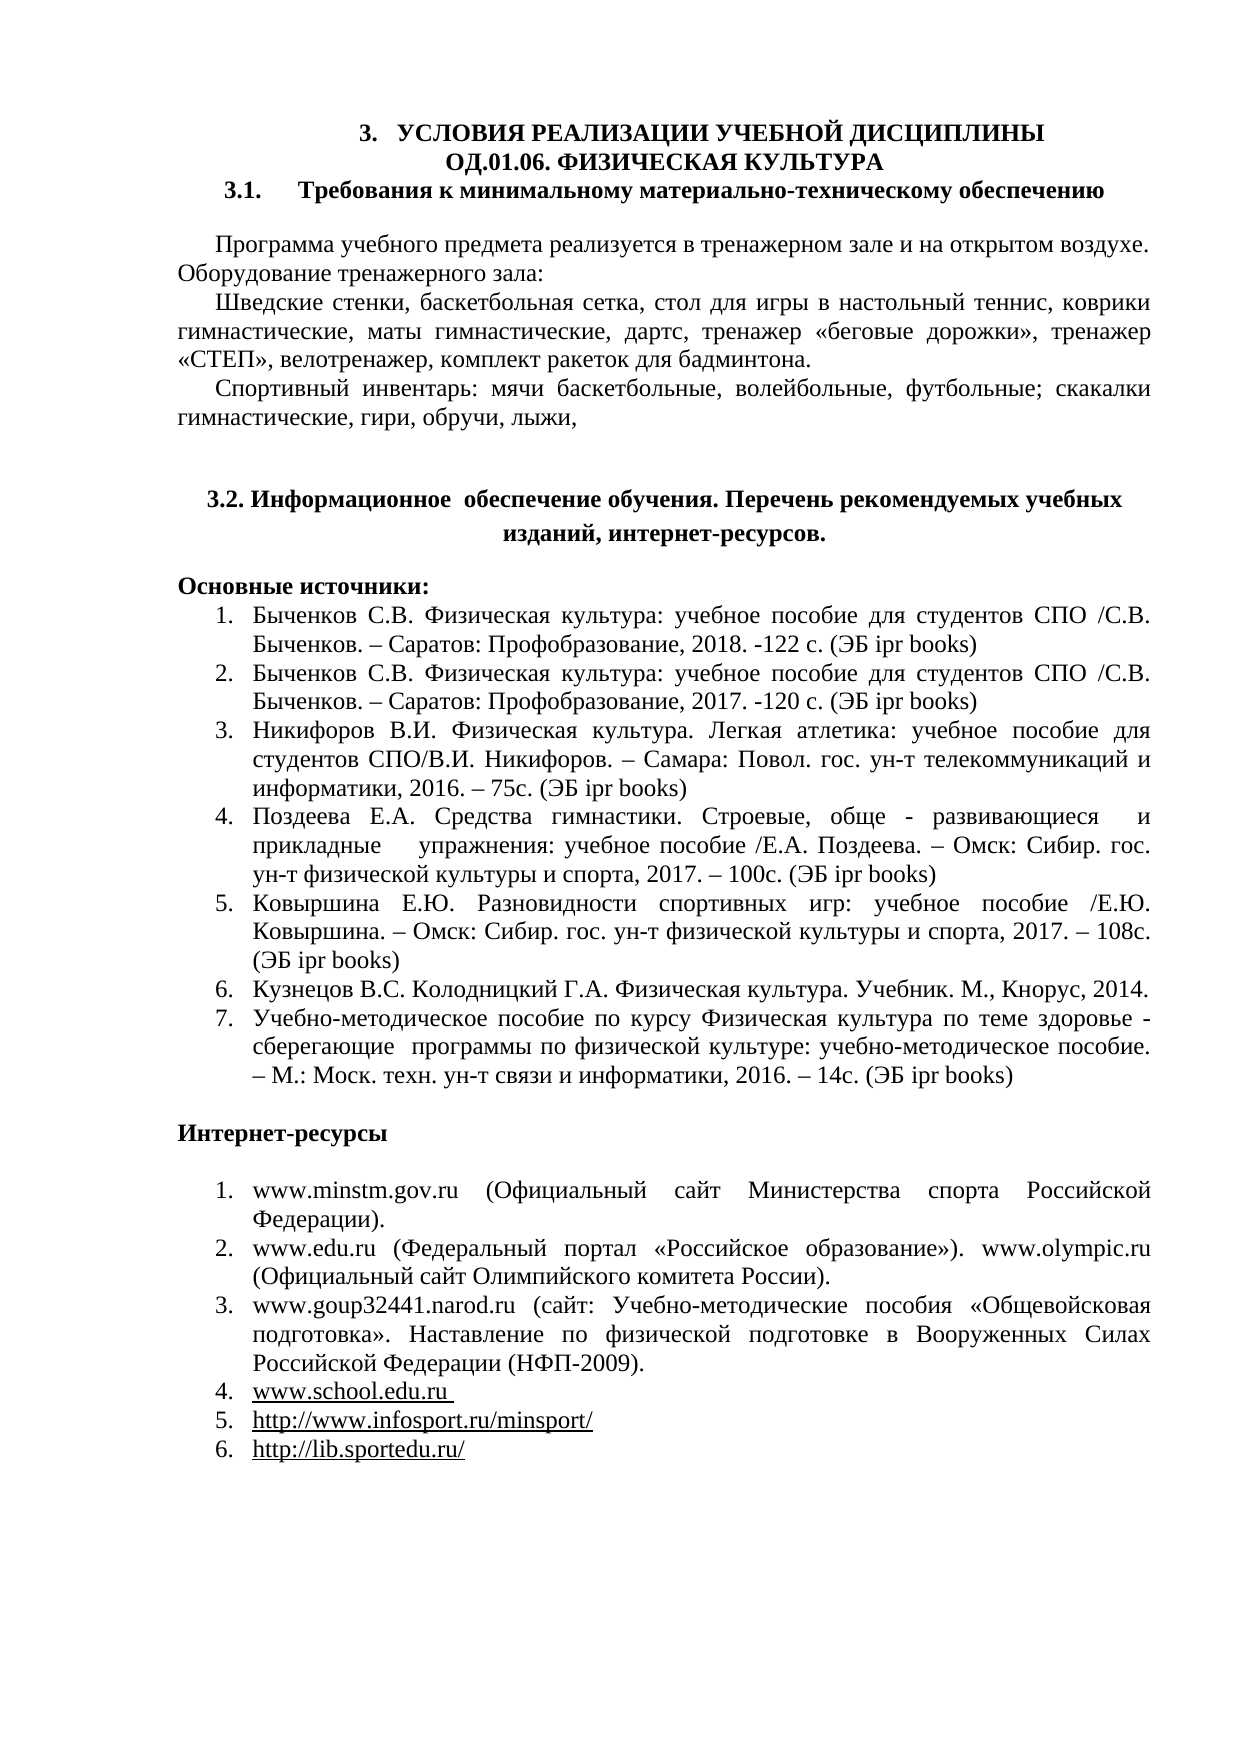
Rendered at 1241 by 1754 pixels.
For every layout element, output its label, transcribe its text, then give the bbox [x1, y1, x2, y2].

list УСЛОВИЯ РЕАЛИЗАЦИИ УЧЕБНОЙ ДИСЦИПЛИНЫ [252, 118, 1152, 147]
list Учебно-методическое пособие по курсу Физическая культура по теме здоровье - сберегающие программы по физической культуре: учебно-методическое пособие. – М.: Моск. техн. ун-т связи и информатики, 2016. – 14с. (ЭБ ipr books) [215, 1003, 1152, 1089]
text Оборудование тренажерного зала: [177, 258, 1152, 287]
list Поздеева Е.А. Средства гимнастики. Строевые, обще - развивающиеся и прикладные упражнения: учебное пособие /Е.А. Поздеева. – Омск: Сибир. гос. ун-т физической культуры и спорта, 2017. – 100с. (ЭБ ipr books) [215, 801, 1152, 888]
text 3.1. Требования к минимальному материально-техническому обеспечению [177, 176, 1152, 204]
list Быченков С.В. Физическая культура: учебное пособие для студентов СПО /С.В. Быченков. – Саратов: Профобразование, 2018. -122 с. (ЭБ ipr books) [215, 600, 1152, 658]
list Кузнецов В.С. Колодницкий Г.А. Физическая культура. Учебник. М., Кнорус, 2014. [215, 974, 1152, 1003]
text Шведские стенки, баскетбольная сетка, стол для игры в настольный теннис, коврики гимнастические, маты гимнастические, дартс, тренажер «беговые дорожки», тренажер «СТЕП», велотренажер, комплект ракеток для бадминтона. [177, 287, 1152, 373]
text 3.2. Информационное обеспечение обучения. Перечень рекомендуемых учебных изданий, интернет-ресурсов. [177, 484, 1152, 546]
list Быченков С.В. Физическая культура: учебное пособие для студентов СПО /С.В. Быченков. – Саратов: Профобразование, 2017. -120 с. (ЭБ ipr books) [215, 658, 1152, 715]
list www.minstm.gov.ru (Официальный сайт Министерства спорта Российской Федерации). [215, 1175, 1152, 1233]
text Программа учебного предмета реализуется в тренажерном зале и на открытом воздухе. [177, 229, 1152, 258]
list Никифоров В.И. Физическая культура. Легкая атлетика: учебное пособие для студентов СПО/В.И. Никифоров. – Самара: Повол. гос. ун-т телекоммуникаций и информатики, 2016. – 75с. (ЭБ ipr books) [215, 715, 1152, 801]
text Спортивный инвентарь: мячи баскетбольные, волейбольные, футбольные; скакалки гимнастические, гири, обручи, лыжи, [177, 373, 1152, 431]
list http://lib.sportedu.ru/ [215, 1434, 1152, 1463]
list www.school.edu.ru [215, 1376, 1152, 1405]
list http://www.infosport.ru/minsport/ [215, 1405, 1152, 1434]
list www.edu.ru (Федеральный портал «Российское образование»). www.olympic.ru (Официальный сайт Олимпийского комитета России). [215, 1233, 1152, 1290]
list Ковыршина Е.Ю. Разновидности спортивных игр: учебное пособие /Е.Ю. Ковыршина. – Омск: Сибир. гос. ун-т физической культуры и спорта, 2017. – 108с. (ЭБ ipr books) [215, 888, 1152, 974]
list www.goup32441.narod.ru (сайт: Учебно-методические пособия «Общевойсковая подготовка». Наставление по физической подготовке в Вооруженных Силах Российской Федерации (НФП-2009). [215, 1290, 1152, 1376]
text Основные источники: [177, 571, 1152, 600]
text ОД.01.06. ФИЗИЧЕСКАЯ КУЛЬТУРА [177, 147, 1152, 176]
text Интернет-ресурсы [177, 1118, 1152, 1146]
